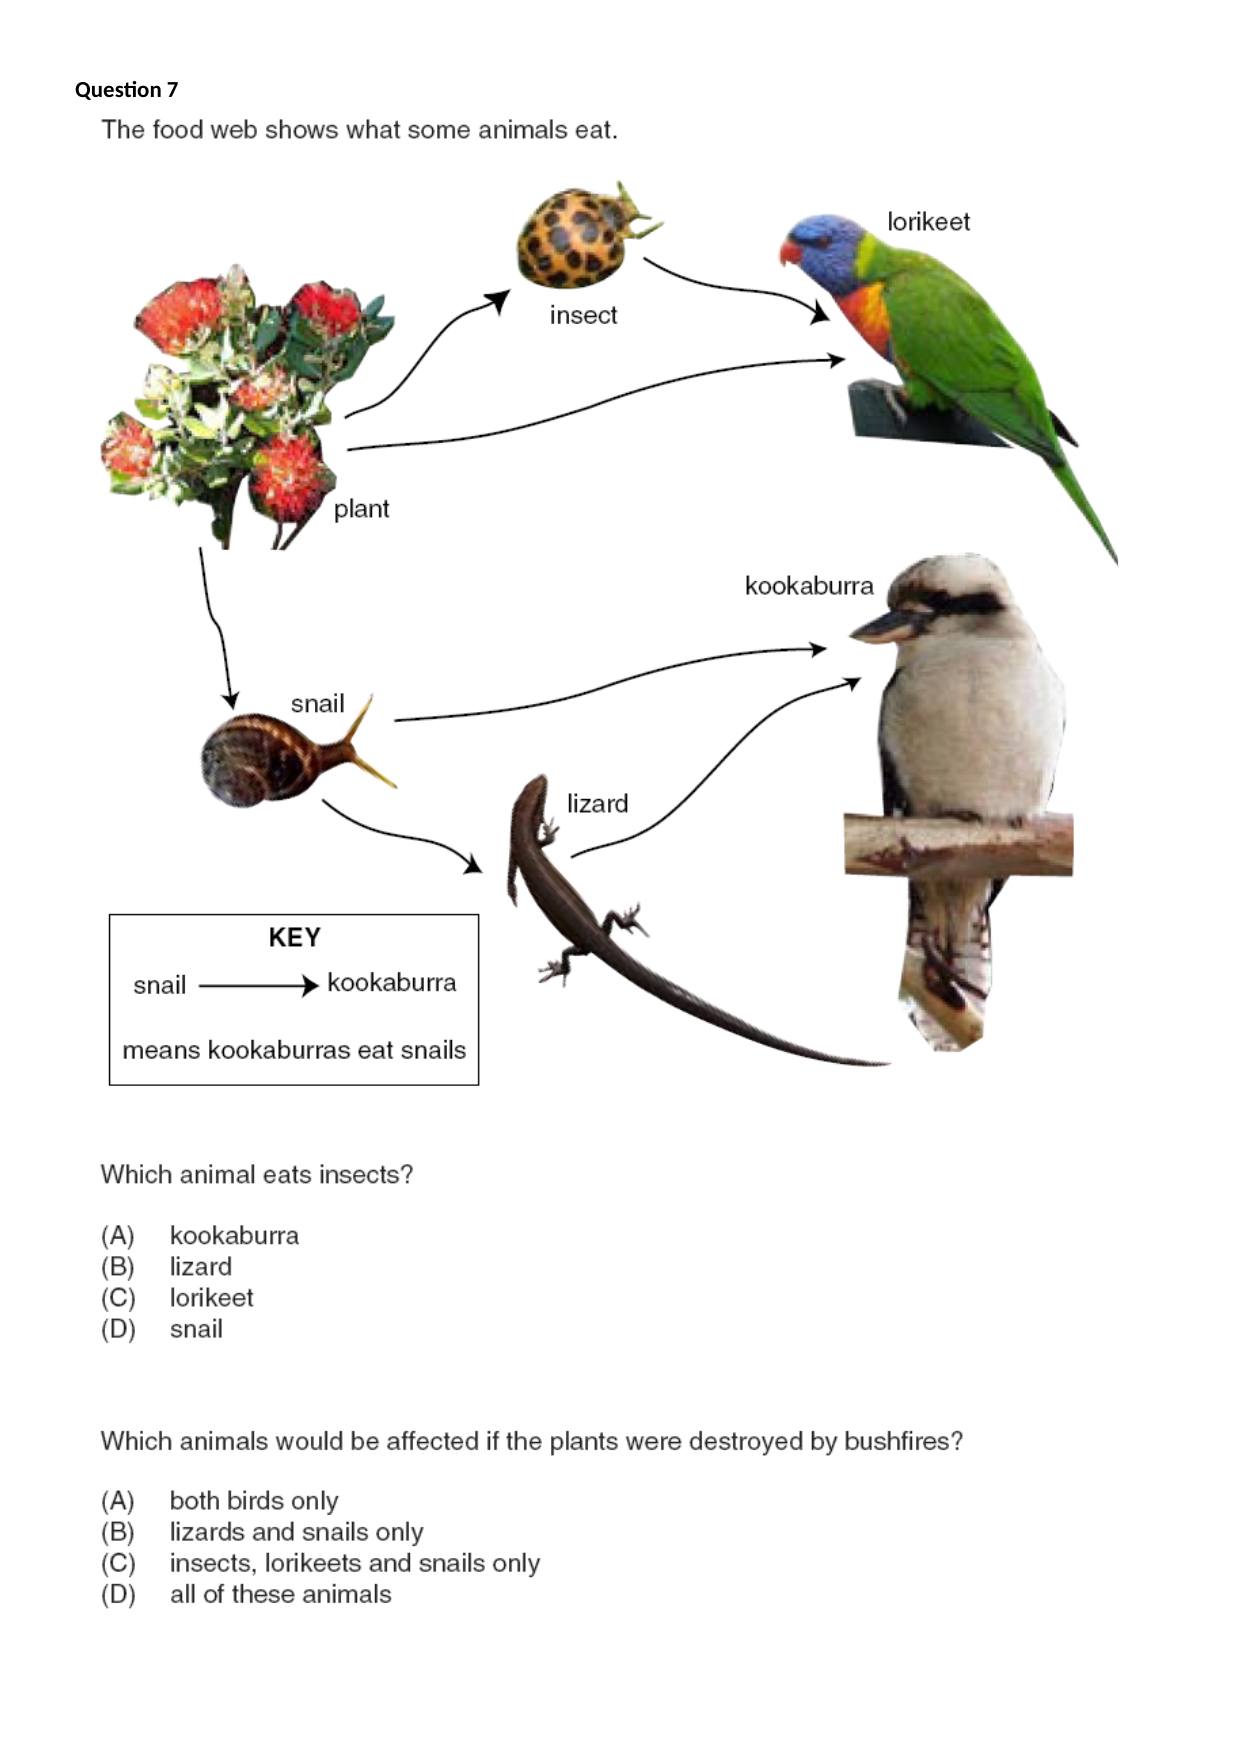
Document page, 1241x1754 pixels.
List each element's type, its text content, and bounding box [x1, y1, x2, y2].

text Question 7 [75, 75, 1165, 103]
